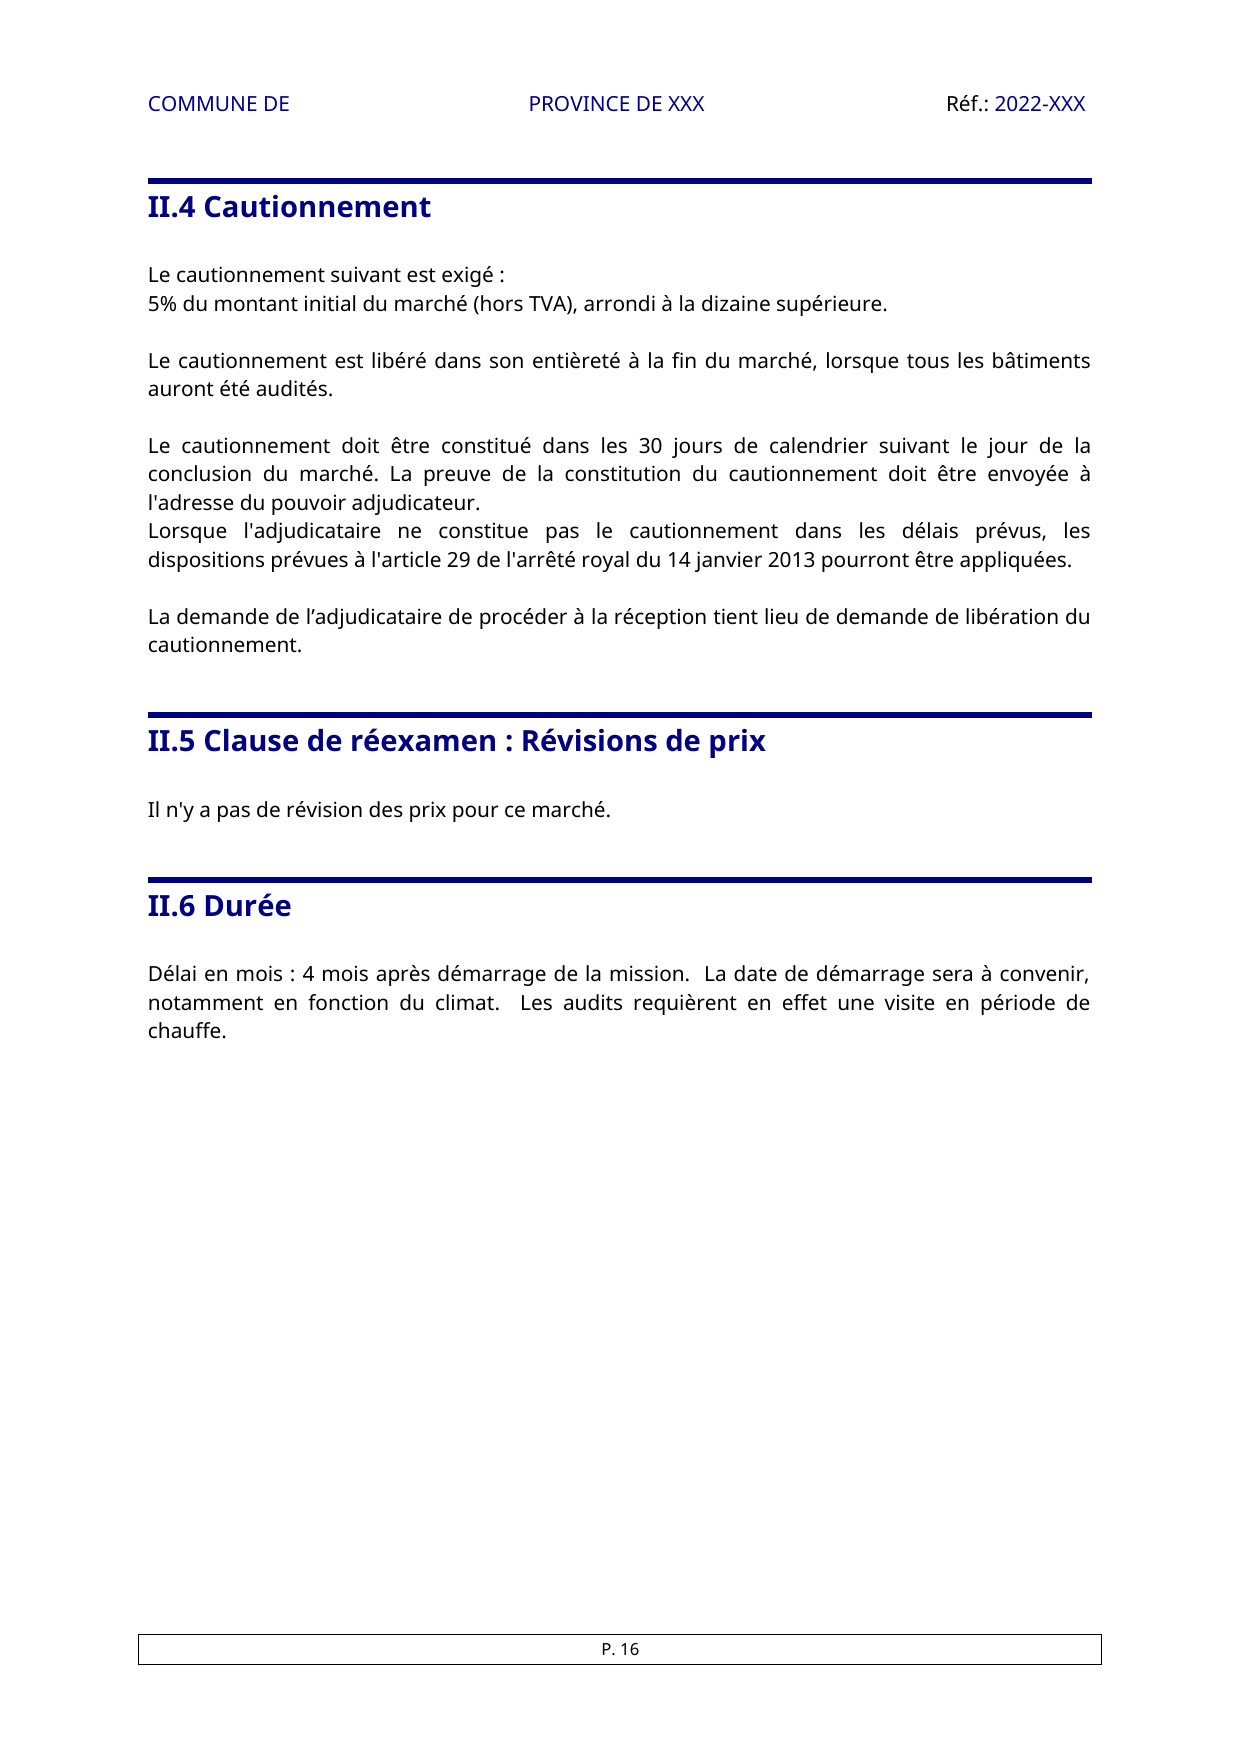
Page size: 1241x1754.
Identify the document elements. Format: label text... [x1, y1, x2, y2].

text Le cautionnement est libéré dans son entièreté à la fin du marché, lorsque tous les bâtiments auront été audités. [148, 346, 1092, 403]
subtitle Cautionnement [148, 184, 1092, 226]
subtitle Clause de réexamen : Révisions de prix [148, 718, 1092, 760]
text La demande de l’adjudicataire de procéder à la réception tient lieu de demande de libération du cautionnement. [148, 602, 1092, 659]
text Lorsque l'adjudicataire ne constitue pas le cautionnement dans les délais prévus, les dispositions prévues à l'article 29 de l'arrêté royal du 14 janvier 2013 pourront être appliquées. [148, 516, 1092, 573]
text Le cautionnement suivant est exigé : [148, 261, 1092, 289]
text Délai en mois : 4 mois après démarrage de la mission. La date de démarrage sera à convenir, notamment en fonction du climat. Les audits requièrent en effet une visite en période de chauffe. [148, 959, 1092, 1045]
text Il n'y a pas de révision des prix pour ce marché. [148, 795, 1092, 823]
subtitle Durée [148, 883, 1092, 925]
text Le cautionnement doit être constitué dans les 30 jours de calendrier suivant le jour de la conclusion du marché. La preuve de la constitution du cautionnement doit être envoyée à l'adresse du pouvoir adjudicateur. [148, 431, 1092, 516]
text 5% du montant initial du marché (hors TVA), arrondi à la dizaine supérieure. [148, 289, 1092, 317]
